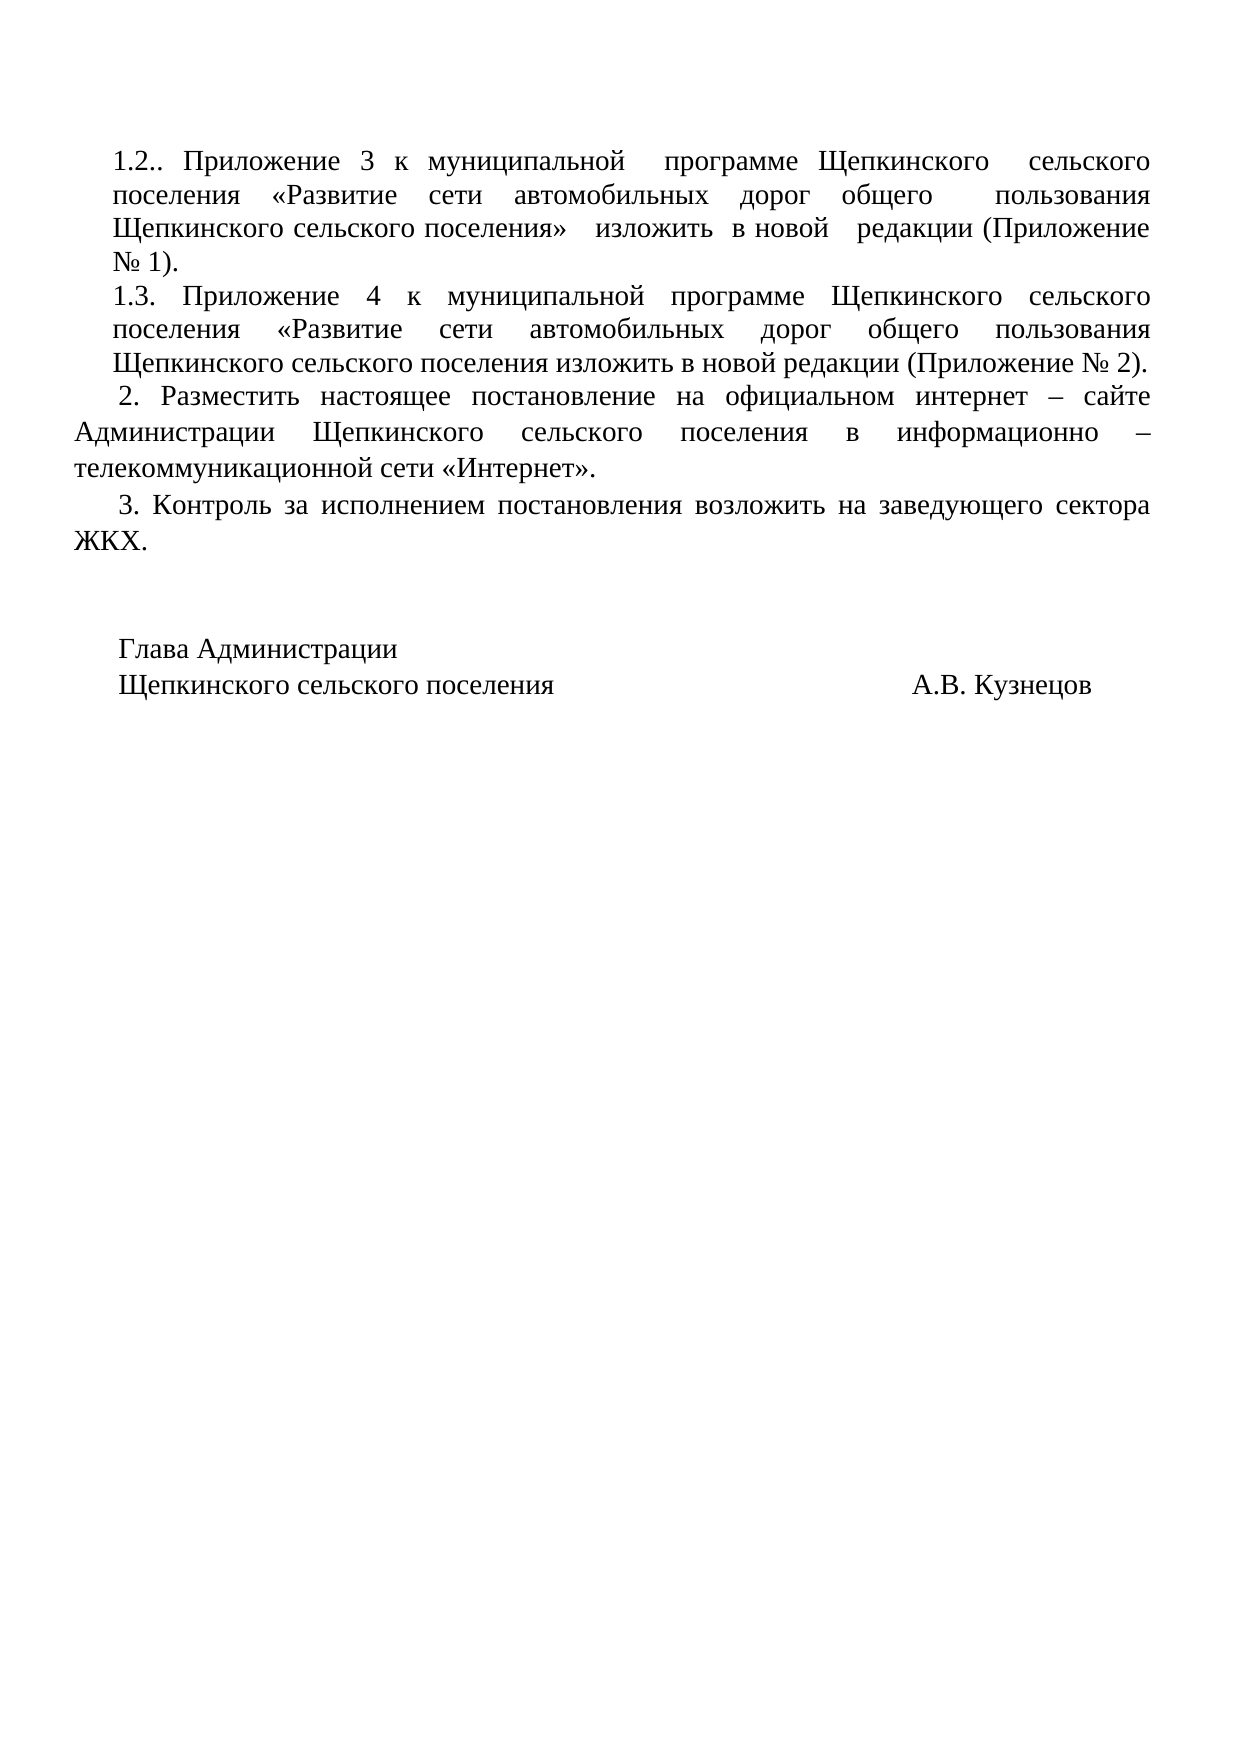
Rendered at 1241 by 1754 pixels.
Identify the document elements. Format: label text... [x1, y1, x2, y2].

text Глава Администрации [74, 631, 1152, 665]
text 2. Разместить настоящее постановление на официальном интернет – сайте Администрации Щепкинского сельского поселения в информационно – телекоммуникационной сети «Интернет». [74, 378, 1152, 484]
text Щепкинского сельского поселения А.В. Кузнецов [74, 667, 1152, 701]
text 1.3. Приложение 4 к муниципальной программе Щепкинского сельского поселения «Развитие сети автомобильных дорог общего пользования Щепкинского сельского поселения изложить в новой редакции (Приложение № 2). [112, 278, 1152, 378]
text 3. Контроль за исполнением постановления возложить на заведующего сектора ЖКХ. [74, 487, 1152, 556]
text 1.2.. Приложение 3 к муниципальной программе Щепкинского сельского поселения «Развитие сети автомобильных дорог общего пользования Щепкинского сельского поселения» изложить в новой редакции (Приложение № 1). [112, 143, 1152, 278]
